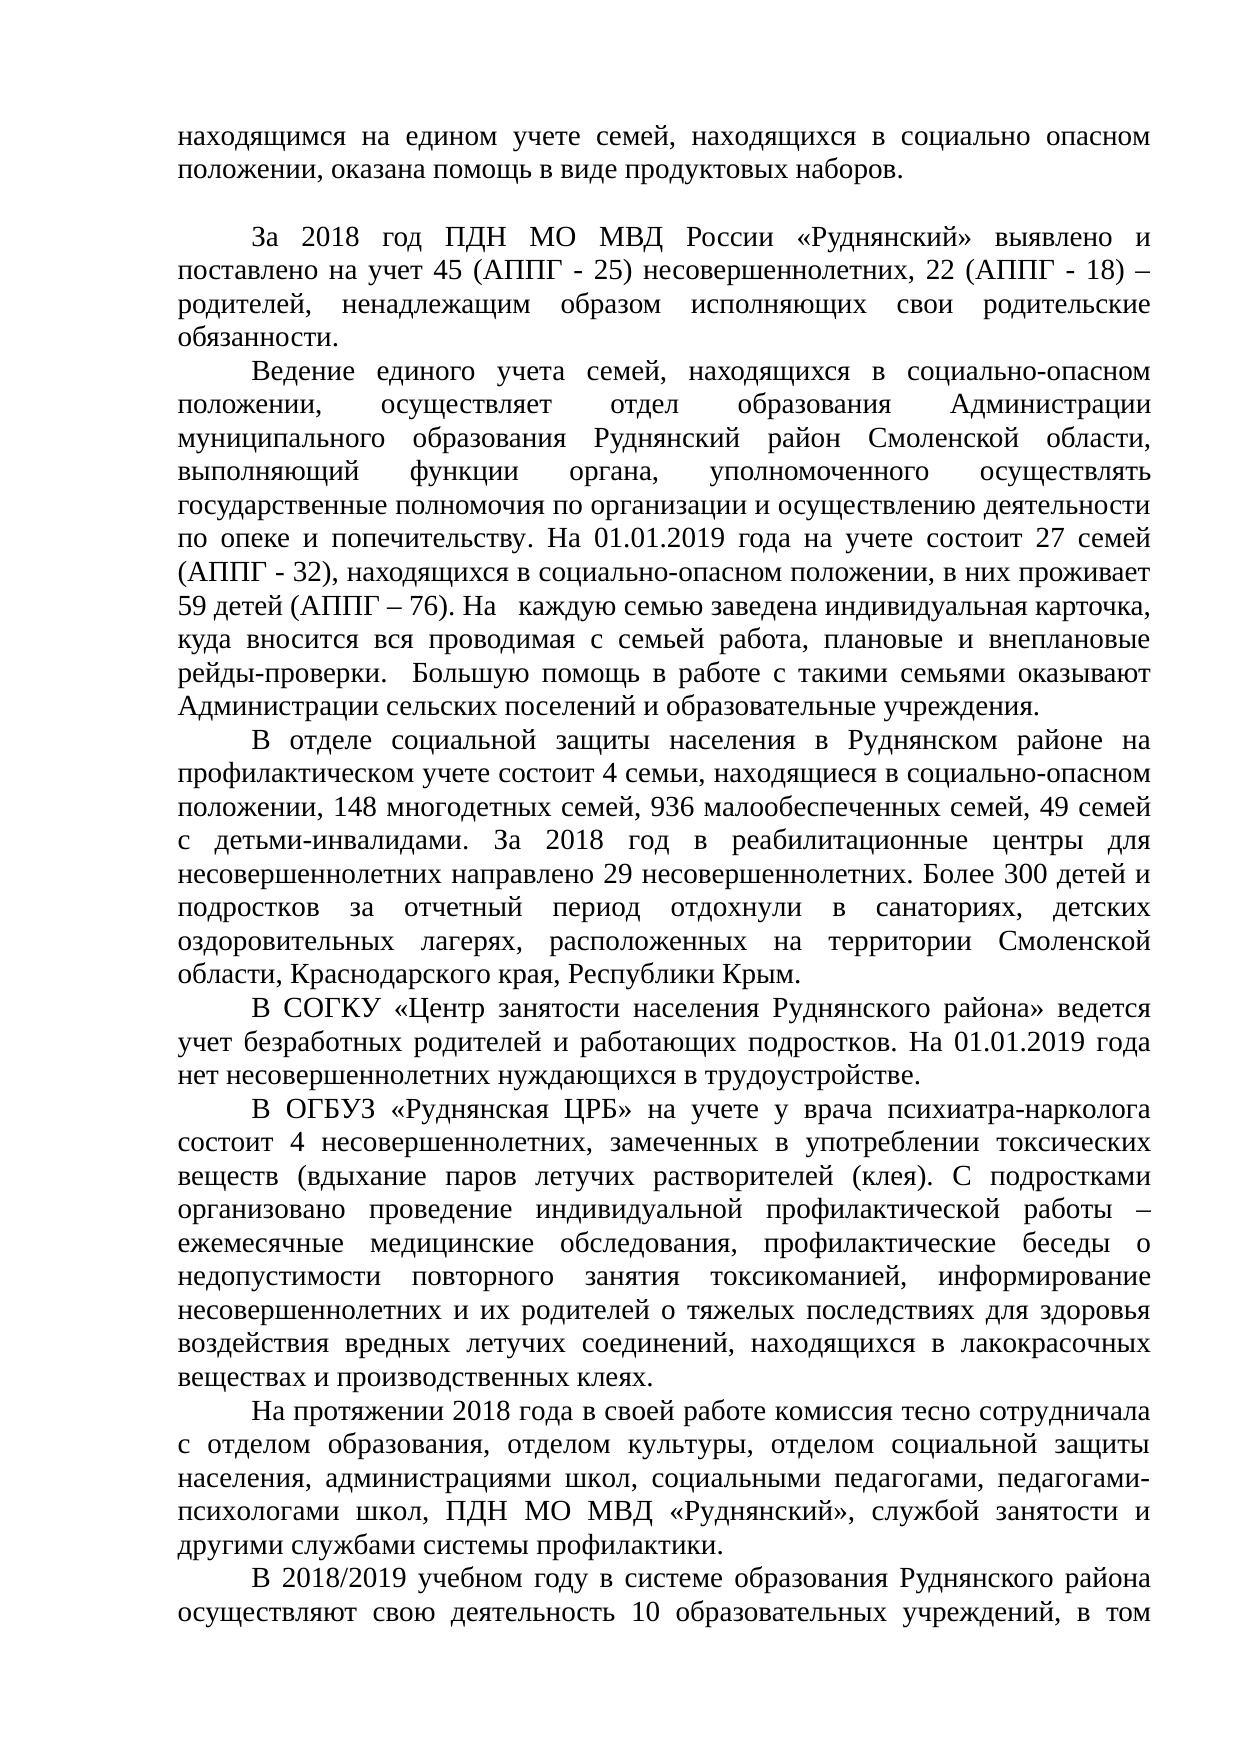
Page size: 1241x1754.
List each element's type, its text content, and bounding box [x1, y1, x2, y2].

text В ОГБУЗ «Руднянская ЦРБ» на учете у врача психиатра-нарколога состоит 4 несовершеннолетних, замеченных в употреблении токсических веществ (вдыхание паров летучих растворителей (клея). С подростками организовано проведение индивидуальной профилактической работы – ежемесячные медицинские обследования, профилактические беседы о недопустимости повторного занятия токсикоманией, информирование несовершеннолетних и их родителей о тяжелых последствиях для здоровья воздействия вредных летучих соединений, находящихся в лакокрасочных веществах и производственных клеях. [177, 1091, 1152, 1393]
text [177, 118, 1152, 185]
text Ведение единого учета семей, находящихся в социально-опасном положении, осуществляет отдел образования Администрации муниципального образования Руднянский район Смоленской области, выполняющий функции органа, уполномоченного осуществлять государственные полномочия по организации и осуществлению деятельности по опеке и попечительству. На 01.01.2019 года на учете состоит 27 семей (АППГ - 32), находящихся в социально-опасном положении, в них проживает 59 детей (АППГ – 76). На каждую семью заведена индивидуальная карточка, куда вносится вся проводимая с семьей работа, плановые и внеплановые рейды-проверки. Большую помощь в работе с такими семьями оказывают Администрации сельских поселений и образовательные учреждения. [177, 353, 1152, 722]
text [177, 1560, 1152, 1627]
text За 2018 год ПДН МО МВД России «Руднянский» выявлено и поставлено на учет 45 (АППГ - 25) несовершеннолетних, 22 (АППГ - 18) – родителей, ненадлежащим образом исполняющих свои родительские обязанности. [177, 219, 1152, 353]
text В СОГКУ «Центр занятости населения Руднянского района» ведется учет безработных родителей и работающих подростков. На 01.01.2019 года нет несовершеннолетних нуждающихся в трудоустройстве. [177, 990, 1152, 1091]
text На протяжении 2018 года в своей работе комиссия тесно сотрудничала с отделом образования, отделом культуры, отделом социальной защиты населения, администрациями школ, социальными педагогами, педагогами-психологами школ, ПДН МО МВД «Руднянский», службой занятости и другими службами системы профилактики. [177, 1393, 1152, 1560]
text В отделе социальной защиты населения в Руднянском районе на профилактическом учете состоит 4 семьи, находящиеся в социально-опасном положении, 148 многодетных семей, 936 малообеспеченных семей, 49 семей с детьми-инвалидами. За 2018 год в реабилитационные центры для несовершеннолетних направлено 29 несовершеннолетних. Более 300 детей и подростков за отчетный период отдохнули в санаториях, детских оздоровительных лагерях, расположенных на территории Смоленской области, Краснодарского края, Республики Крым. [177, 722, 1152, 990]
